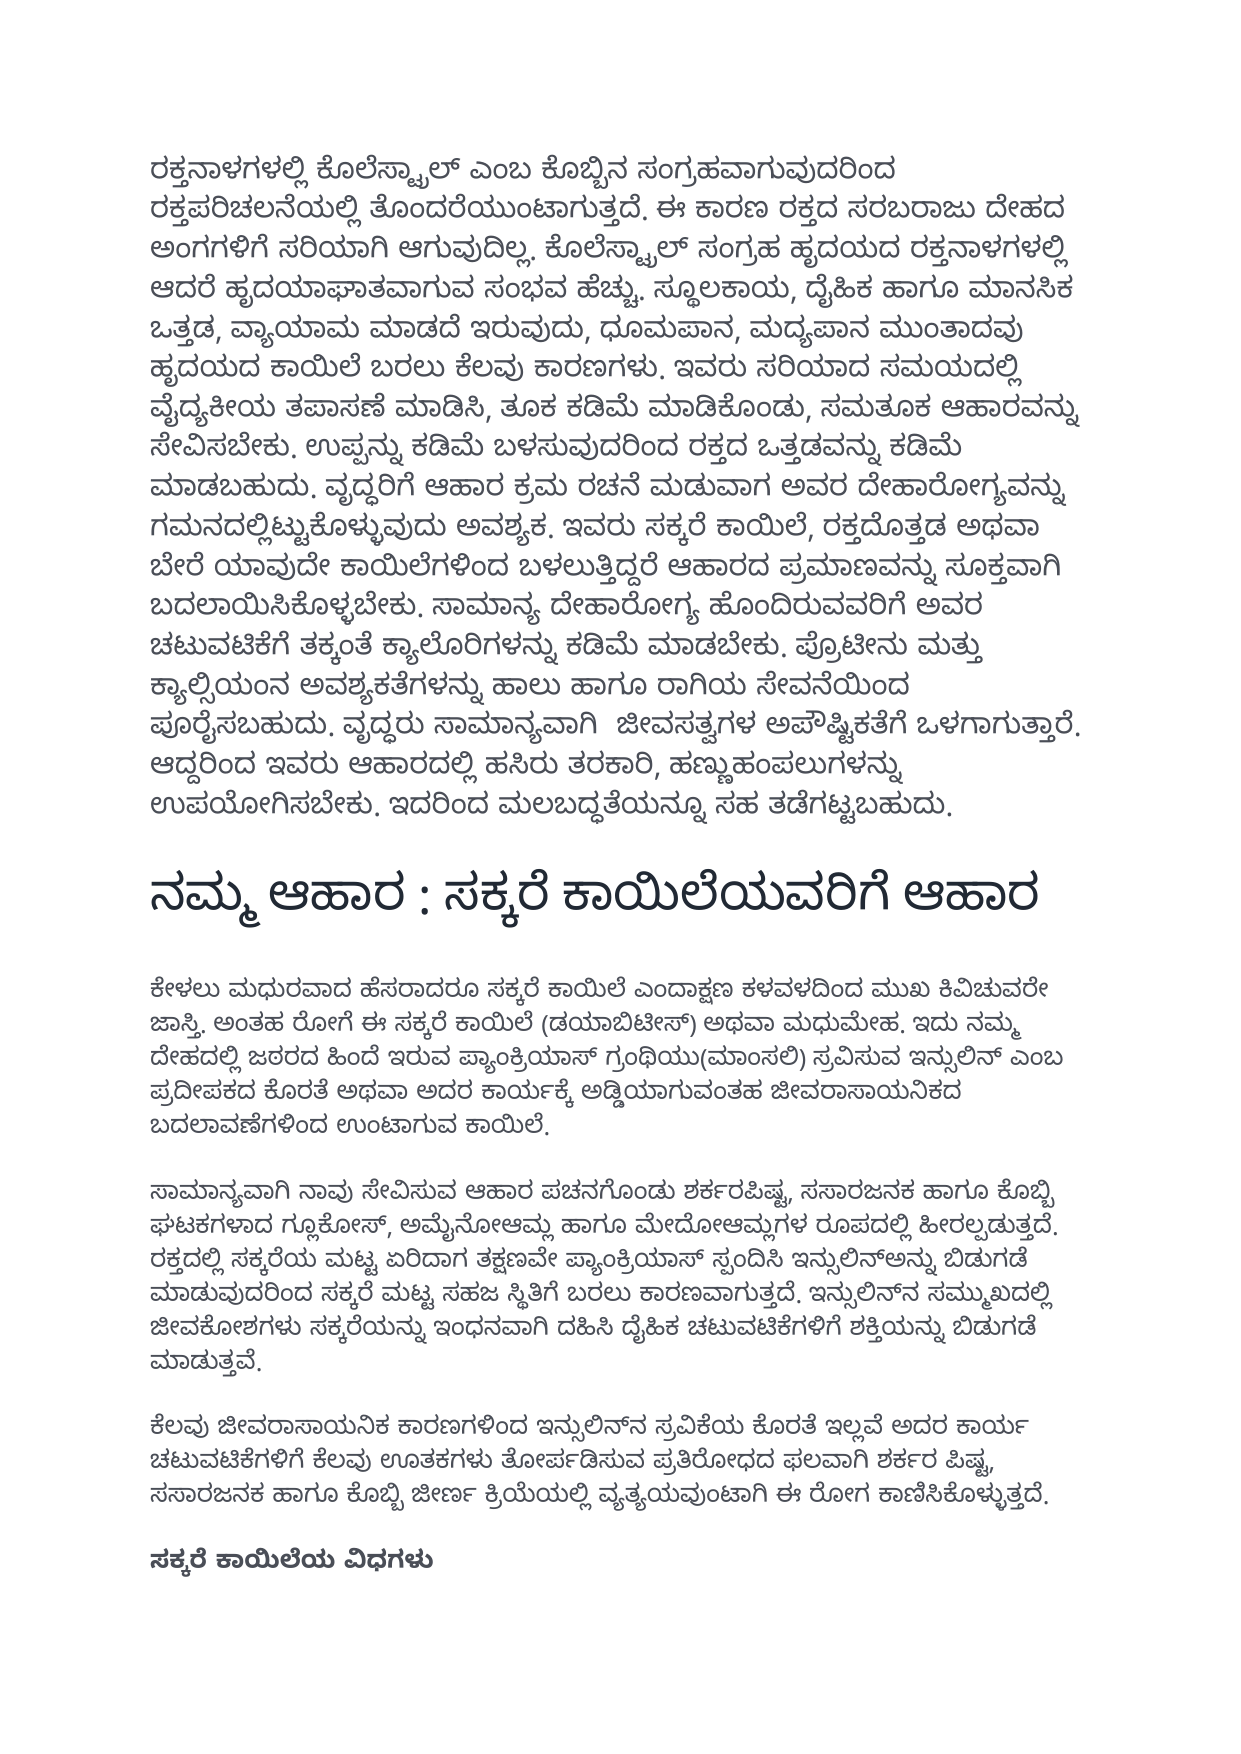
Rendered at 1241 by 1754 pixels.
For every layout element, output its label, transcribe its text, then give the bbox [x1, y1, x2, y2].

text ಸಾಮಾನ್ಯವಾಗಿ ನಾವು ಸೇವಿಸುವ ಆಹಾರ ಪಚನಗೊಂಡು ಶರ್ಕರಪಿಷ್ಟ, ಸಸಾರಜನಕ ಹಾಗೂ ಕೊಬ್ಬಿ ಘಟಕಗಳಾದ ಗ್ಲೂಕೋಸ್, ಅಮೈನೋಆಮ್ಲ ಹಾಗೂ ಮೇದೋಆಮ್ಲಗಳ ರೂಪದಲ್ಲಿ ಹೀರಲ್ಪಡುತ್ತದೆ. ರಕ್ತದಲ್ಲಿ ಸಕ್ಕರೆಯ ಮಟ್ಟ ಏರಿದಾಗ ತಕ್ಷಣವೇ ಪ್ಯಾಂಕ್ರಿಯಾಸ್ ಸ್ಪಂದಿಸಿ ಇನ್ಸುಲಿನ್ಅನ್ನು ಬಿಡುಗಡೆ ಮಾಡುವುದರಿಂದ ಸಕ್ಕರೆ ಮಟ್ಟ ಸಹಜ ಸ್ಥಿತಿಗೆ ಬರಲು ಕಾರಣವಾಗುತ್ತದೆ. ಇನ್ಸುಲಿನ್‌ನ ಸಮ್ಮುಖದಲ್ಲಿ ಜೀವಕೋಶಗಳು ಸಕ್ಕರೆಯನ್ನು ಇಂಧನವಾಗಿ ದಹಿಸಿ ದೈಹಿಕ ಚಟುವಟಿಕೆಗಳಿಗೆ ಶಕ್ತಿಯನ್ನು ಬಿಡುಗಡೆ ಮಾಡುತ್ತವೆ. [150, 1174, 1090, 1379]
text ರಕ್ತನಾಳಗಳಲ್ಲಿ ಕೊಲೆಸ್ಟ್ರಾಲ್ ಎಂಬ ಕೊಬ್ಬಿನ ಸಂಗ್ರಹವಾಗುವುದರಿಂದ ರಕ್ತಪರಿಚಲನೆಯಲ್ಲಿ ತೊಂದರೆಯುಂಟಾಗುತ್ತದೆ. ಈ ಕಾರಣ ರಕ್ತದ ಸರಬರಾಜು ದೇಹದ ಅಂಗಗಳಿಗೆ ಸರಿಯಾಗಿ ಆಗುವುದಿಲ್ಲ. ಕೊಲೆಸ್ಟ್ರಾಲ್ ಸಂಗ್ರಹ ಹೃದಯದ ರಕ್ತನಾಳಗಳಲ್ಲಿ ಆದರೆ ಹೃದಯಾಘಾತವಾಗುವ ಸಂಭವ ಹೆಚ್ಚು. ಸ್ಥೂಲಕಾಯ, ದೈಹಿಕ ಹಾಗೂ ಮಾನಸಿಕ ಒತ್ತಡ, ವ್ಯಾಯಾಮ ಮಾಡದೆ ಇರುವುದು, ಧೂಮಪಾನ, ಮದ್ಯಪಾನ ಮುಂತಾದವು ಹೃದಯದ ಕಾಯಿಲೆ ಬರಲು ಕೆಲವು ಕಾರಣಗಳು. ಇವರು ಸರಿಯಾದ ಸಮಯದಲ್ಲಿ ವೈದ್ಯಕೀಯ ತಪಾಸಣೆ ಮಾಡಿಸಿ, ತೂಕ ಕಡಿಮೆ ಮಾಡಿಕೊಂಡು, ಸಮತೂಕ ಆಹಾರವನ್ನು ಸೇವಿಸಬೇಕು. ಉಪ್ಪನ್ನು ಕಡಿಮೆ ಬಳಸುವುದರಿಂದ ರಕ್ತದ ಒತ್ತಡವನ್ನು ಕಡಿಮೆ ಮಾಡಬಹುದು. ವೃದ್ಧರಿಗೆ ಆಹಾರ ಕ್ರಮ ರಚನೆ ಮಡುವಾಗ ಅವರ ದೇಹಾರೋಗ್ಯವನ್ನು ಗಮನದಲ್ಲಿಟ್ಟುಕೊಳ್ಳುವುದು ಅವಶ್ಯಕ. ಇವರು ಸಕ್ಕರೆ ಕಾಯಿಲೆ, ರಕ್ತದೊತ್ತಡ ಅಥವಾ ಬೇರೆ ಯಾವುದೇ ಕಾಯಿಲೆಗಳಿಂದ ಬಳಲುತ್ತಿದ್ದರೆ ಆಹಾರದ ಪ್ರಮಾಣವನ್ನು ಸೂಕ್ತವಾಗಿ ಬದಲಾಯಿಸಿಕೊಳ್ಳಬೇಕು. ಸಾಮಾನ್ಯ ದೇಹಾರೋಗ್ಯ ಹೊಂದಿರುವವರಿಗೆ ಅವರ ಚಟುವಟಿಕೆಗೆ ತಕ್ಕಂತೆ ಕ್ಯಾಲೊರಿಗಳನ್ನು ಕಡಿಮೆ ಮಾಡಬೇಕು. ಪ್ರೊಟೀನು ಮತ್ತು ಕ್ಯಾಲ್ಸಿಯಂನ ಅವಶ್ಯಕತೆಗಳನ್ನು ಹಾಲು ಹಾಗೂ ರಾಗಿಯ ಸೇವನೆಯಿಂದ ಪೂರೈಸಬಹುದು. ವೃದ್ಧರು ಸಾಮಾನ್ಯವಾಗಿ ಜೀವಸತ್ವಗಳ ಅಪೌಷ್ಟಿಕತೆಗೆ ಒಳಗಾಗುತ್ತಾರೆ. ಆದ್ದರಿಂದ ಇವರು ಆಹಾರದಲ್ಲಿ ಹಸಿರು ತರಕಾರಿ, ಹಣ್ಣುಹಂಪಲುಗಳನ್ನು ಉಪಯೋಗಿಸಬೇಕು. ಇದರಿಂದ ಮಲಬದ್ಧತೆಯನ್ನೂ ಸಹ ತಡೆಗಟ್ಟಬಹುದು. [150, 150, 1090, 825]
text ಸಕ್ಕರೆ ಕಾಯಿಲೆಯ ವಿಧಗಳು [150, 1543, 1090, 1577]
text ಕೆಲವು ಜೀವರಾಸಾಯನಿಕ ಕಾರಣಗಳಿಂದ ಇನ್ಸುಲಿನ್‌ನ ಸ್ರವಿಕೆಯ ಕೊರತೆ ಇಲ್ಲವೆ ಅದರ ಕಾರ್ಯ ಚಟುವಟಿಕೆಗಳಿಗೆ ಕೆಲವು ಊತಕಗಳು ತೋರ್ಪಡಿಸುವ ಪ್ರತಿರೋಧದ ಫಲವಾಗಿ ಶರ್ಕರ ಪಿಷ್ಟ, ಸಸಾರಜನಕ ಹಾಗೂ ಕೊಬ್ಬಿ ಜೀರ್ಣ ಕ್ರಿಯೆಯಲ್ಲಿ ವ್ಯತ್ಯಯವುಂಟಾಗಿ ಈ ರೋಗ ಕಾಣಿಸಿಕೊಳ್ಳುತ್ತದೆ. [150, 1410, 1090, 1512]
text ಕೇಳಲು ಮಧುರವಾದ ಹೆಸರಾದರೂ ಸಕ್ಕರೆ ಕಾಯಿಲೆ ಎಂದಾಕ್ಷಣ ಕಳವಳದಿಂದ ಮುಖ ಕಿವಿಚುವರೇ ಜಾಸ್ತಿ. ಅಂತಹ ರೋಗೆ ಈ ಸಕ್ಕರೆ ಕಾಯಿಲೆ (ಡಯಾಬಿಟೀಸ್) ಅಥವಾ ಮಧುಮೇಹ. ಇದು ನಮ್ಮ ದೇಹದಲ್ಲಿ ಜಠರದ ಹಿಂದೆ ಇರುವ ಪ್ಯಾಂಕ್ರಿಯಾಸ್ ಗ್ರಂಥಿಯು(ಮಾಂಸಲಿ) ಸ್ರವಿಸುವ ಇನ್ಸುಲಿನ್ ಎಂಬ ಪ್ರದೀಪಕದ ಕೊರತೆ ಅಥವಾ ಅದರ ಕಾರ್ಯಕ್ಕೆ ಅಡ್ಡಿಯಾಗುವಂತಹ ಜೀವರಾಸಾಯನಿಕದ ಬದಲಾವಣೆಗಳಿಂದ ಉಂಟಾಗುವ ಕಾಯಿಲೆ. [150, 973, 1090, 1143]
text ನಮ್ಮ ಆಹಾರ : ಸಕ್ಕರೆ ಕಾಯಿಲೆಯವರಿಗೆ ಆಹಾರ [150, 861, 1090, 929]
